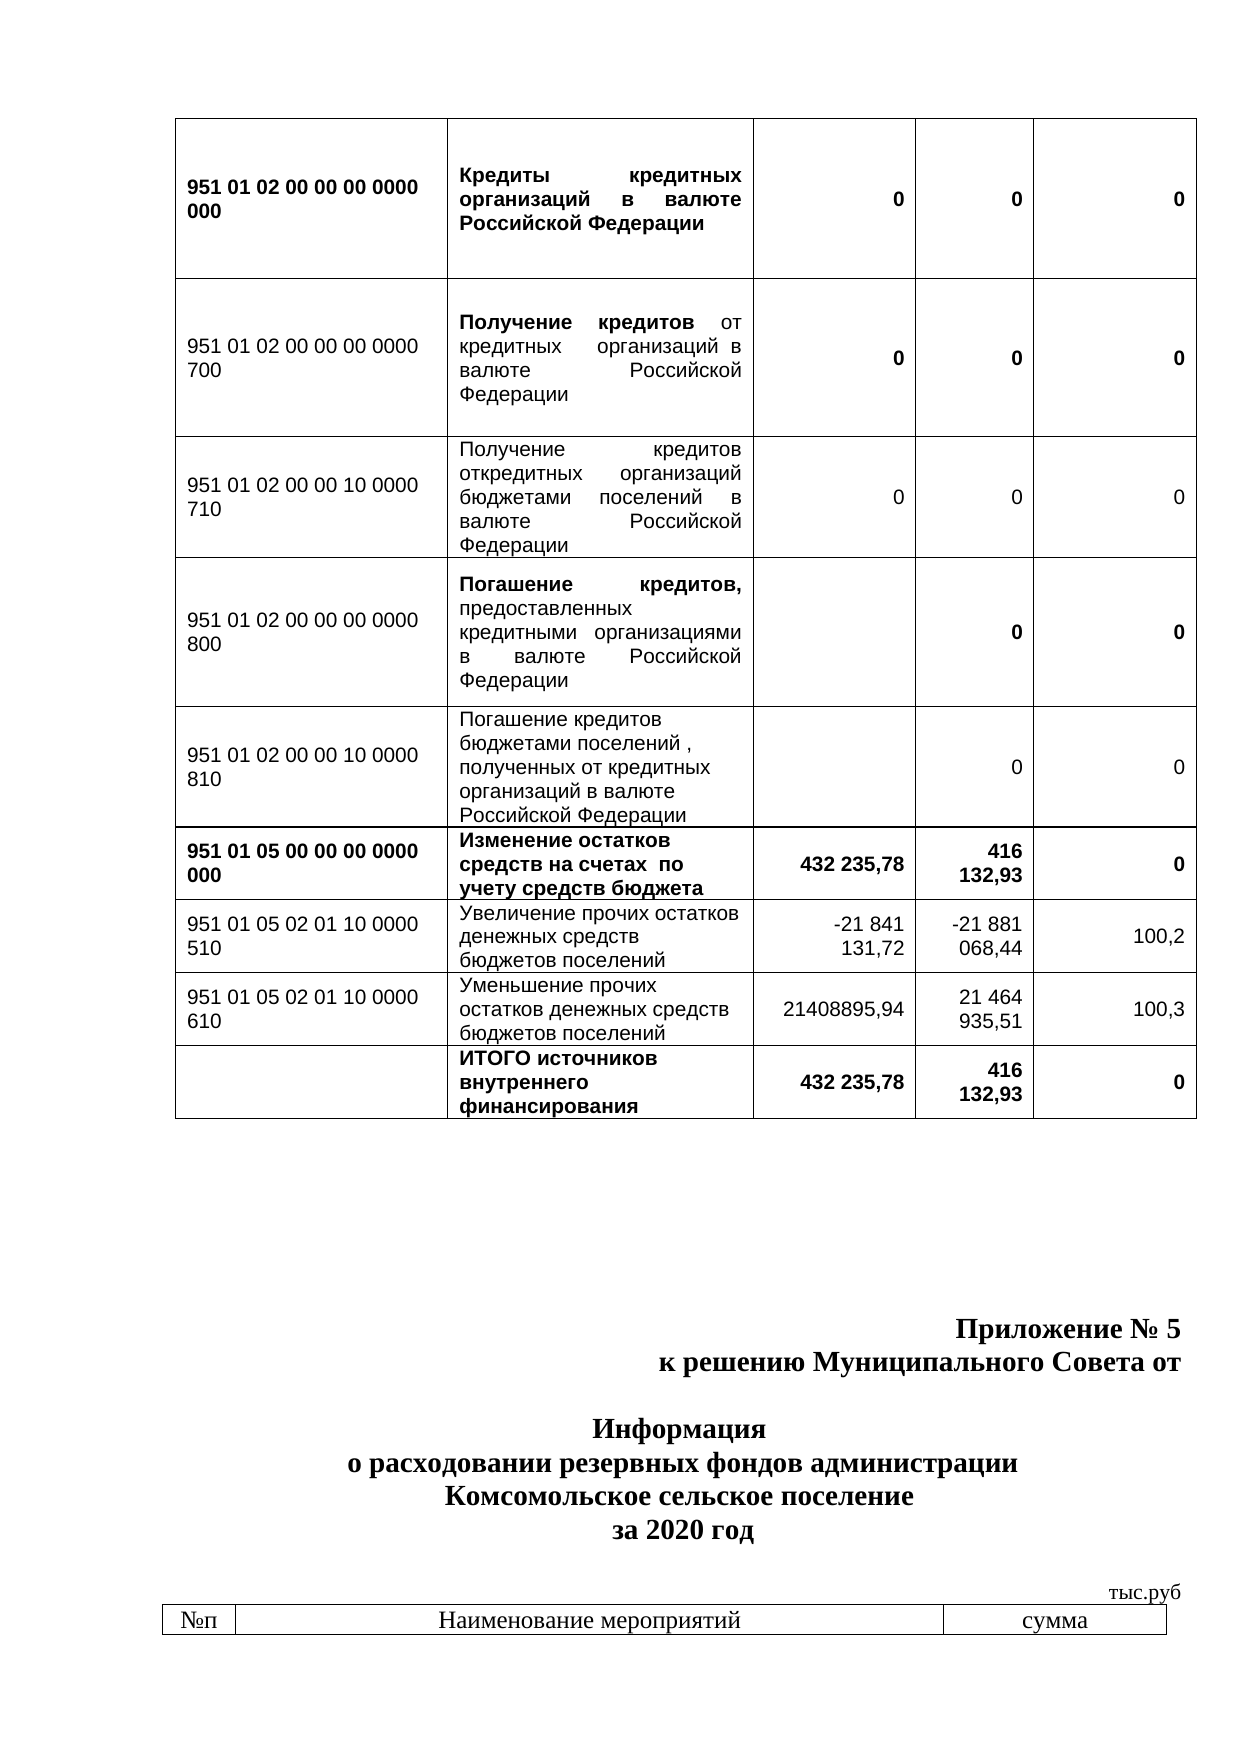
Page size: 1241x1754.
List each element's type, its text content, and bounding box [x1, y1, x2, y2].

table_cell 21 464 935,51 [916, 973, 1033, 1045]
table_cell 951 01 05 02 01 10 0000 610 [176, 973, 447, 1045]
table_cell 0 [916, 437, 1033, 557]
table_cell 951 01 05 02 01 10 0000 510 [176, 900, 447, 972]
table_header №пп [163, 1605, 235, 1634]
table_cell Получение кредитов откредитных организаций бюджетами поселений в валюте Российской Федерации [448, 437, 753, 557]
table_cell 0 [754, 119, 915, 278]
table_cell Погашение кредитов, предоставленных кредитными организациями в валюте Российской Федерации [448, 558, 753, 706]
text за 2020 год [177, 1512, 1181, 1546]
table_cell 0 [1034, 707, 1196, 826]
table_cell 951 01 02 00 00 10 0000 710 [176, 437, 447, 557]
text к решению Муниципального Совета от [177, 1344, 1181, 1378]
table_cell 432 235,78 [754, 1046, 915, 1118]
table_cell 0 [754, 437, 915, 557]
table_cell 0 [754, 279, 915, 436]
table_cell 951 01 02 00 00 00 0000 000 [176, 119, 447, 278]
table_cell 21408895,94 [754, 973, 915, 1045]
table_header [236, 1605, 943, 1634]
table_cell Изменение остатков средств на счетах по учету средств бюджета [448, 828, 753, 899]
table_cell Увеличение прочих остатков денежных средств бюджетов поселений [448, 900, 753, 972]
table_cell [754, 558, 915, 706]
table_cell 416 132,93 [916, 1046, 1033, 1118]
table_cell 0 [1034, 828, 1196, 899]
table_cell 100,2 [1034, 900, 1196, 972]
text тыс.руб [177, 1579, 1181, 1604]
table_cell 951 01 02 00 00 10 0000 810 [176, 707, 447, 826]
table_cell 0 [1034, 279, 1196, 436]
text о расходовании резервных фондов администрации [177, 1445, 1181, 1478]
table_cell 0 [916, 707, 1033, 826]
table_header сумма [944, 1605, 1166, 1634]
table_cell 0 [1034, 558, 1196, 706]
table_cell 0 [1034, 119, 1196, 278]
table_cell Погашение кредитов бюджетами поселений , полученных от кредитных организаций в валюте Российской Федерации [448, 707, 753, 826]
table_cell -21 841 131,72 [754, 900, 915, 972]
table_cell -21 881 068,44 [916, 900, 1033, 972]
table_cell 100,3 [1034, 973, 1196, 1045]
table_cell 951 01 02 00 00 00 0000 700 [176, 279, 447, 436]
text Приложение № 5 [177, 1311, 1181, 1344]
table_cell 0 [1034, 437, 1196, 557]
table_cell Уменьшение прочих остатков денежных средств бюджетов поселений [448, 973, 753, 1045]
table_cell 951 01 05 00 00 00 0000 000 [176, 828, 447, 899]
text Информация [177, 1411, 1181, 1445]
table_cell 0 [1034, 1046, 1196, 1118]
table_cell 951 01 02 00 00 00 0000 800 [176, 558, 447, 706]
table_cell 0 [916, 558, 1033, 706]
table_cell 432 235,78 [754, 828, 915, 899]
table_cell 0 [916, 279, 1033, 436]
table_cell 416 132,93 [916, 828, 1033, 899]
table_cell [754, 707, 915, 826]
table_cell Получение кредитов от кредитных организаций в валюте Российской Федерации [448, 279, 753, 436]
text Комсомольское сельское поселение [177, 1478, 1181, 1512]
table_cell Кредиты кредитных организаций в валюте Российской Федерации [448, 119, 753, 278]
table_cell [176, 1046, 447, 1118]
table_cell ИТОГО источников внутреннего финансирования [448, 1046, 753, 1118]
table_cell 0 [916, 119, 1033, 278]
